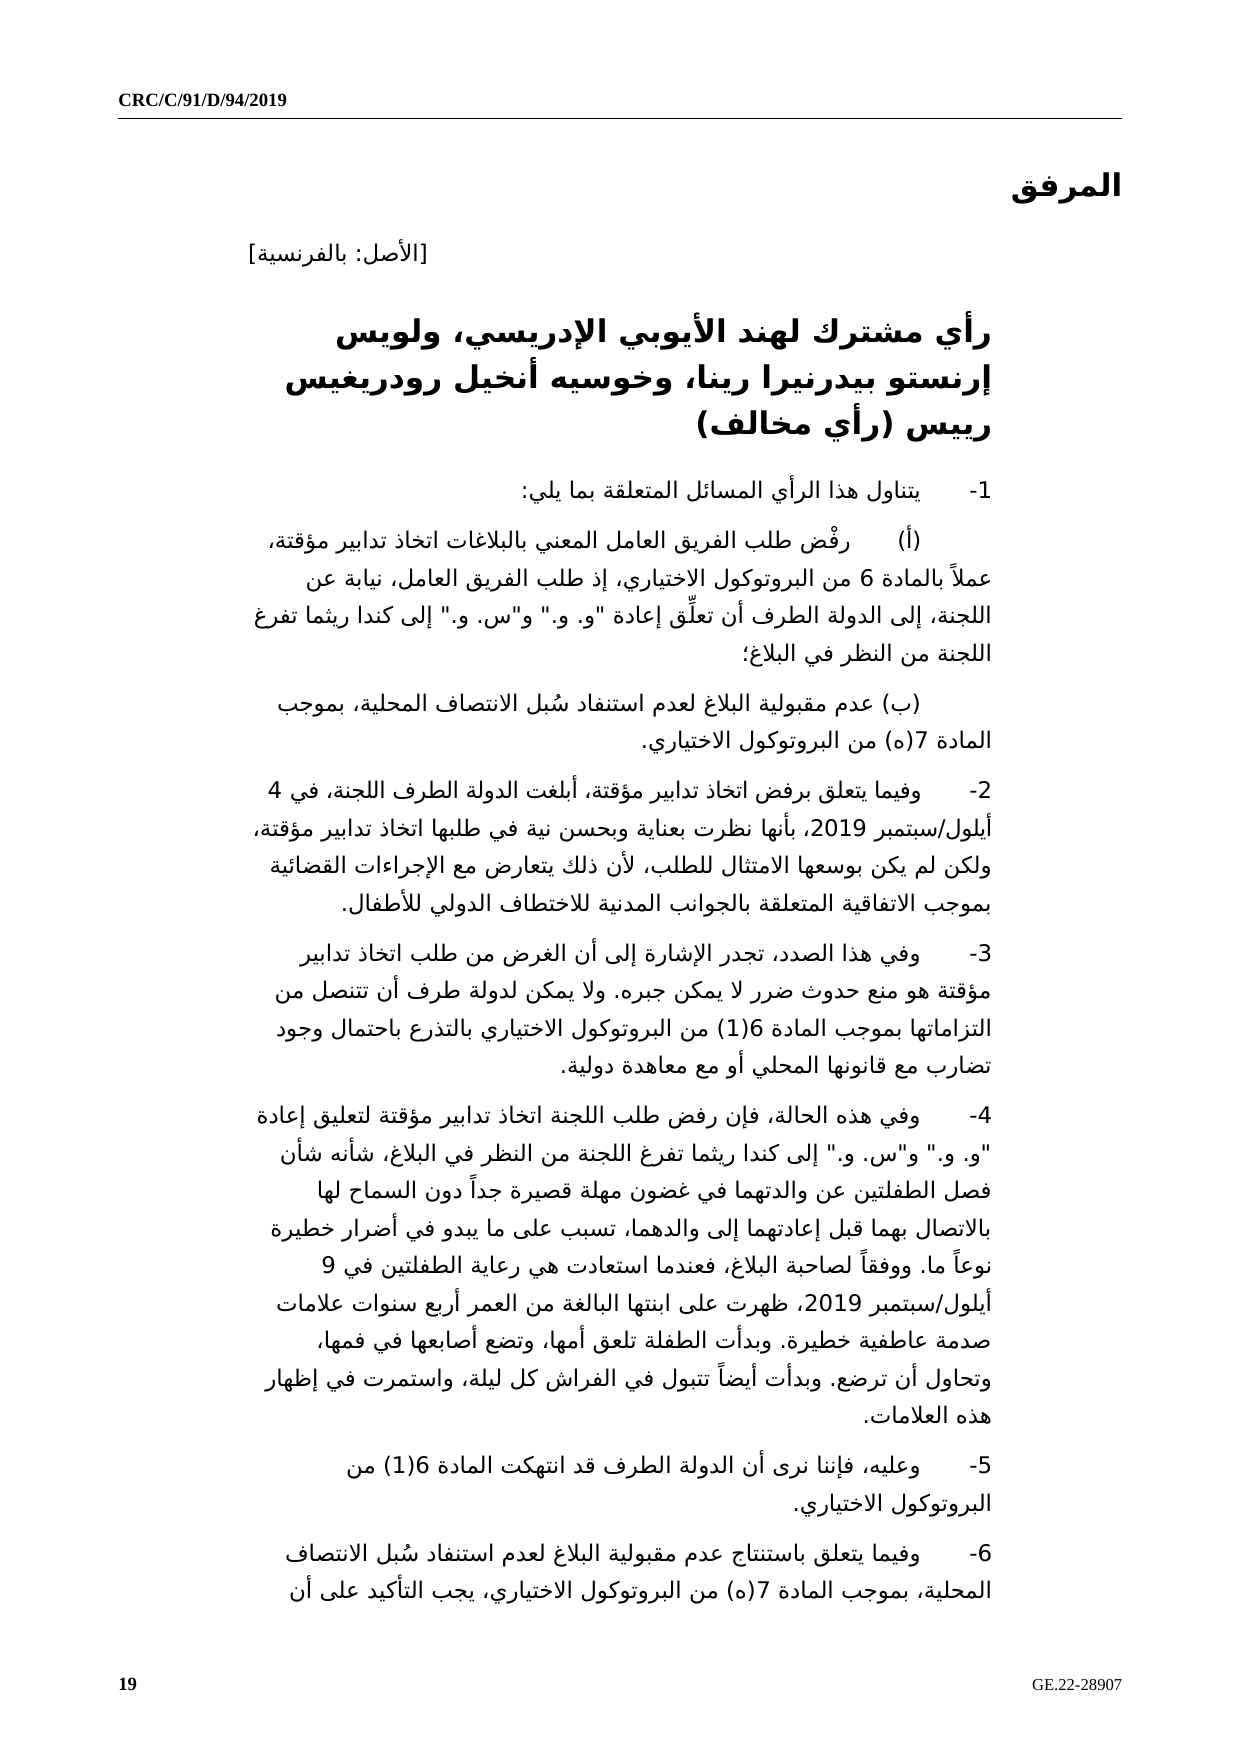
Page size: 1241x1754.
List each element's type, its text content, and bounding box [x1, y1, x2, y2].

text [248, 1531, 992, 1606]
text 2- وفيما يتعلق برفض اتخاذ تدابير مؤقتة، أبلغت الدولة الطرف اللجنة، في 4 أيلول/سبتمبر 2019، بأنها نظرت بعناية وبحسن نية في طلبها اتخاذ تدابير مؤقتة، ولكن لم يكن بوسعها الامتثال للطلب، لأن ذلك يتعارض مع الإجراءات القضائية بموجب الاتفاقية المتعلقة بالجوانب المدنية للاختطاف الدولي للأطفال. [248, 768, 992, 918]
text 5- وعليه، فإننا نرى أن الدولة الطرف قد انتهكت المادة 6(1) من البروتوكول الاختياري. [248, 1443, 992, 1518]
text 1- يتناول هذا الرأي المسائل المتعلقة بما يلي: [248, 468, 992, 506]
text 3- وفي هذا الصدد، تجدر الإشارة إلى أن الغرض من طلب اتخاذ تدابير مؤقتة هو منع حدوث ضرر لا يمكن جبره. ولا يمكن لدولة طرف أن تتنصل من التزاماتها بموجب المادة 6(1) من البروتوكول الاختياري بالتذرع باحتمال وجود تضارب مع قانونها المحلي أو مع معاهدة دولية. [248, 931, 992, 1081]
text رأي مشترك لهند الأيوبي الإدريسي، ولويس إرنستو بيدرنيرا رينا، وخوسيه أنخيل رودريغيس رييس (رأي مخالف) [248, 306, 1122, 443]
text (أ) رفْض طلب الفريق العامل المعني بالبلاغات اتخاذ تدابير مؤقتة، عملاً بالمادة 6 من البروتوكول الاختياري، إذ طلب الفريق العامل، نيابة عن اللجنة، إلى الدولة الطرف أن تعلِّق إعادة "و. و." و"س. و." إلى كندا ريثما تفرغ اللجنة من النظر في البلاغ؛ [248, 518, 992, 668]
text [الأصل: بالفرنسية] [248, 231, 992, 268]
text المرفق [248, 160, 1122, 206]
text 4- وفي هذه الحالة، فإن رفض طلب اللجنة اتخاذ تدابير مؤقتة لتعليق إعادة "و. و." و"س. و." إلى كندا ريثما تفرغ اللجنة من النظر في البلاغ، شأنه شأن فصل الطفلتين عن والدتهما في غضون مهلة قصيرة جداً دون السماح لها بالاتصال بهما قبل إعادتهما إلى والدهما، تسبب على ما يبدو في أضرار خطيرة نوعاً ما. ووفقاً لصاحبة البلاغ، فعندما استعادت هي رعاية الطفلتين في 9 أيلول/سبتمبر 2019، ظهرت على ابنتها البالغة من العمر أربع سنوات علامات صدمة عاطفية خطيرة. وبدأت الطفلة تلعق أمها، وتضع أصابعها في فمها، وتحاول أن ترضع. وبدأت أيضاً تتبول في الفراش كل ليلة، واستمرت في إظهار هذه العلامات. [248, 1093, 992, 1431]
text (ب) عدم مقبولية البلاغ لعدم استنفاد سُبل الانتصاف المحلية، بموجب المادة 7(ه) من البروتوكول الاختياري. [248, 681, 992, 756]
